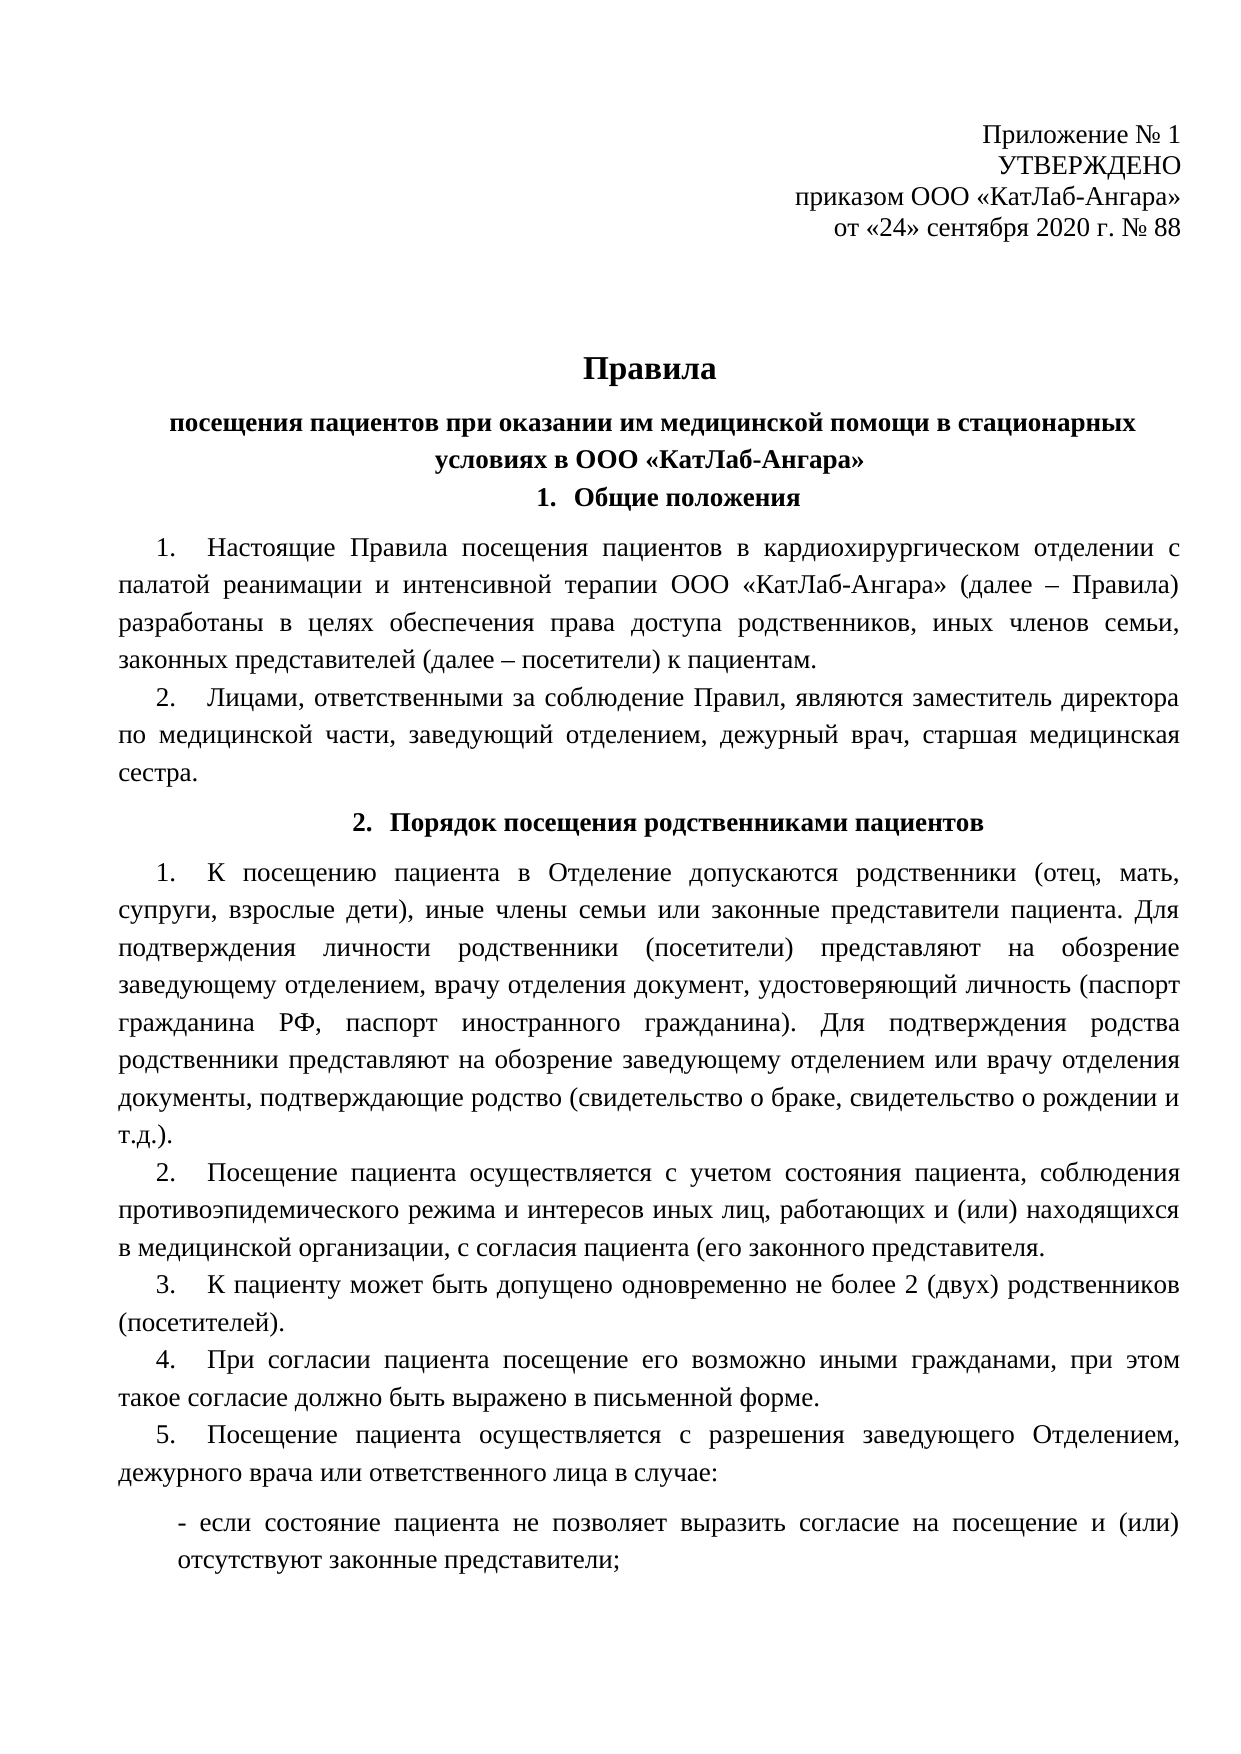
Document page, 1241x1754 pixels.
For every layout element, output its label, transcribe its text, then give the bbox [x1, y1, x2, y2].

text от «24» сентября 2020 г. № 88 [118, 212, 1181, 243]
text приказом ООО «КатЛаб-Ангара» [118, 180, 1181, 212]
list Посещение пациента осуществляется с учетом состояния пациента, соблюдения противоэпидемического режима и интересов иных лиц, работающих и (или) находящихся в медицинской организации, с согласия пациента (его законного представителя. [118, 1149, 1181, 1262]
list Посещение пациента осуществляется с разрешения заведующего Отделением, дежурного врача или ответственного лица в случае: [118, 1412, 1181, 1487]
list К посещению пациента в Отделение допускаются родственники (отец, мать, супруги, взрослые дети), иные члены семьи или законные представители пациента. Для подтверждения личности родственники (посетители) представляют на обозрение заведующему отделением, врачу отделения документ, удостоверяющий личность (паспорт гражданина РФ, паспорт иностранного гражданина). Для подтверждения родства родственники представляют на обозрение заведующему отделением или врачу отделения документы, подтверждающие родство (свидетельство о браке, свидетельство о рождении и т.д.). [118, 849, 1181, 1149]
text Правила [118, 349, 1181, 387]
list Лицами, ответственными за соблюдение Правил, являются заместитель директора по медицинской части, заведующий отделением, дежурный врач, старшая медицинская сестра. [118, 674, 1181, 787]
list Порядок посещения родственниками пациентов [156, 799, 1181, 837]
text Приложение № 1 [118, 118, 1181, 149]
text - если состояние пациента не позволяет выразить согласие на посещение и (или) отсутствуют законные представители; [177, 1499, 1181, 1574]
list При согласии пациента посещение его возможно иными гражданами, при этом такое согласие должно быть выражено в письменной форме. [118, 1337, 1181, 1412]
list Общие положения [156, 474, 1181, 512]
text посещения пациентов при оказании им медицинской помощи в стационарных условиях в ООО «КатЛаб-Ангара» [118, 399, 1181, 474]
list Настоящие Правила посещения пациентов в кардиохирургическом отделении с палатой реанимации и интенсивной терапии ООО «КатЛаб-Ангара» (далее – Правила) разработаны в целях обеспечения права доступа родственников, иных членов семьи, законных представителей (далее – посетители) к пациентам. [118, 524, 1181, 674]
text УТВЕРЖДЕНО [118, 149, 1181, 180]
list К пациенту может быть допущено одновременно не более 2 (двух) родственников (посетителей). [118, 1262, 1181, 1337]
